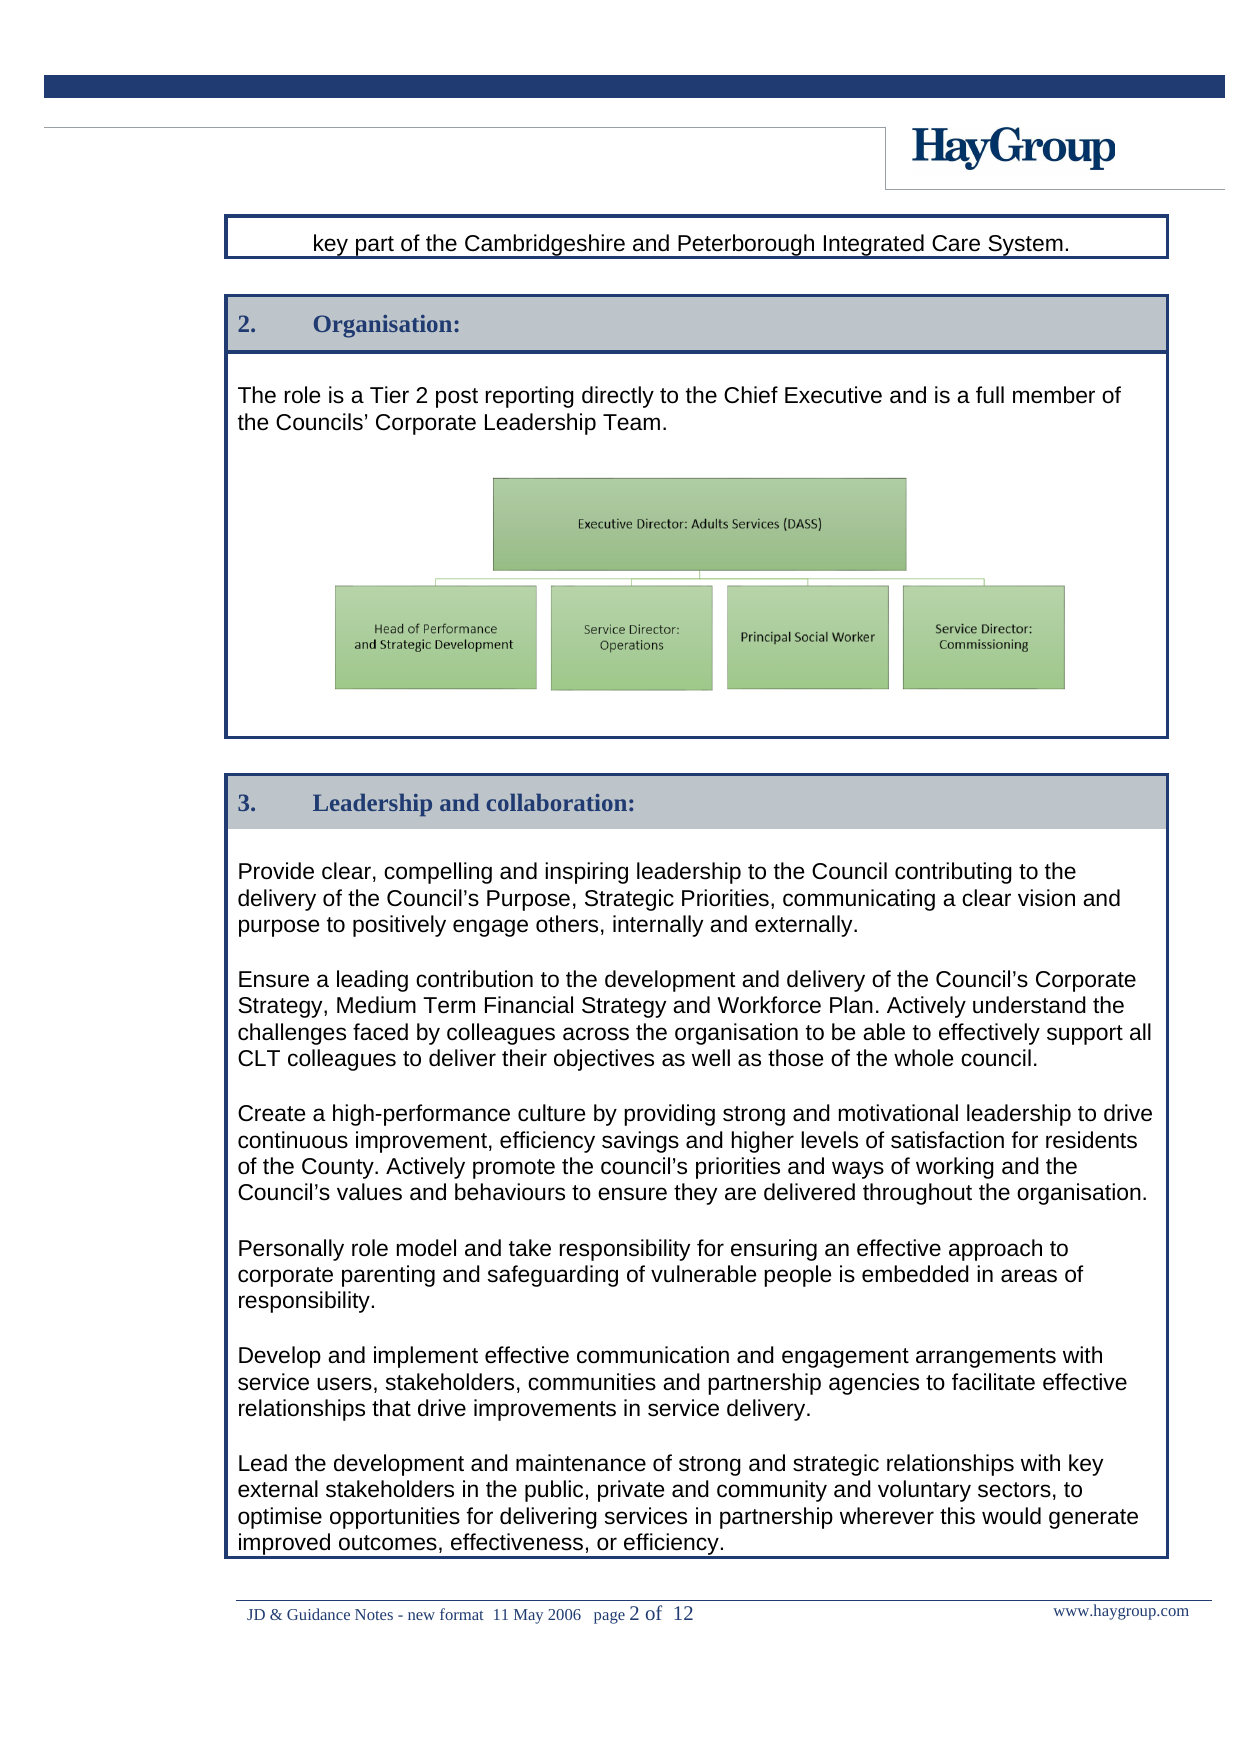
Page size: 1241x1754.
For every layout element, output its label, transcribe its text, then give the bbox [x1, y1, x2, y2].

picture [321, 435, 1072, 707]
table_cell The role is a Tier 2 post reporting directly to the Chief Executive and is a full member of the Councils’ Corporate Leadership Team. [228, 354, 1166, 736]
table_header 3. Leadership and collaboration: [228, 776, 1166, 829]
picture [912, 127, 1115, 176]
table_header 2. Organisation: [228, 297, 1166, 350]
